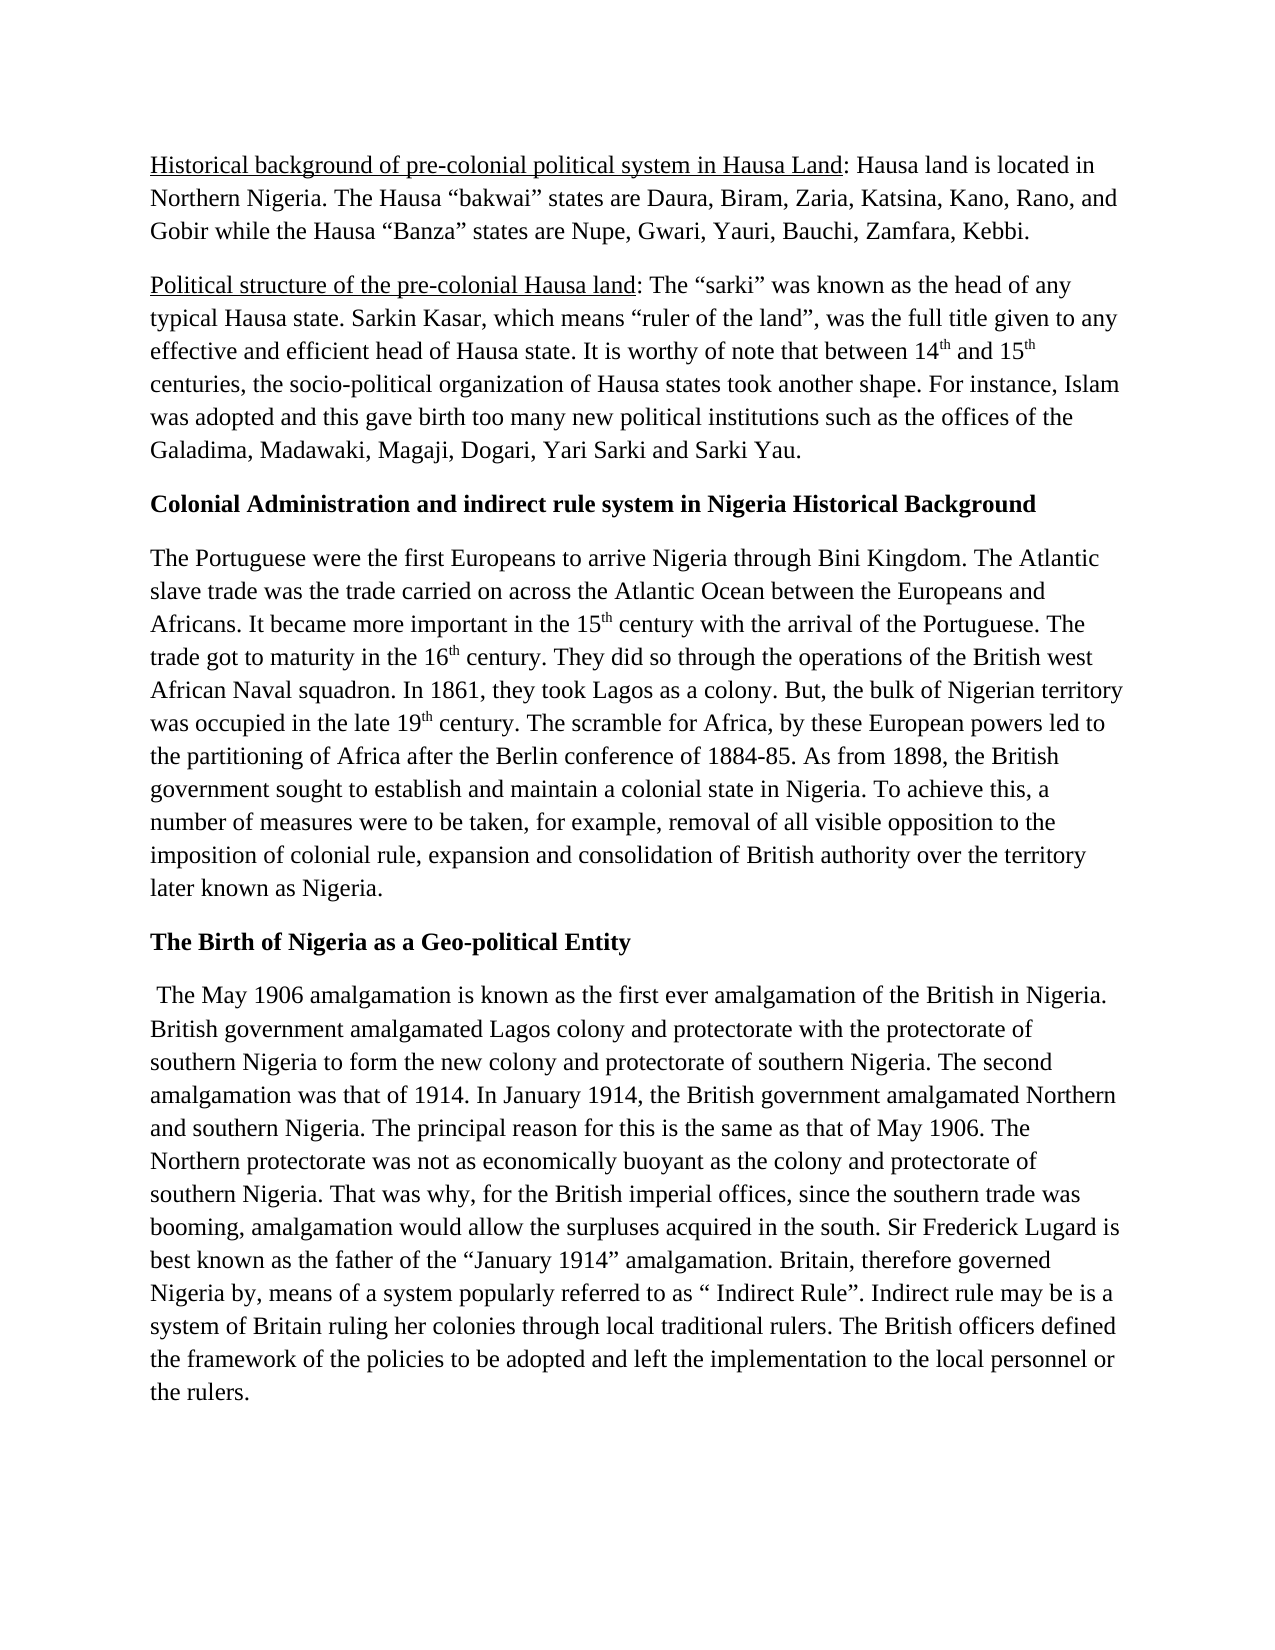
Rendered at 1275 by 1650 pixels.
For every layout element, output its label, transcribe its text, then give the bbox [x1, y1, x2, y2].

text The May 1906 amalgamation is known as the first ever amalgamation of the British in Nigeria. British government amalgamated Lagos colony and protectorate with the protectorate of southern Nigeria to form the new colony and protectorate of southern Nigeria. The second amalgamation was that of 1914. In January 1914, the British government amalgamated Northern and southern Nigeria. The principal reason for this is the same as that of May 1906. The Northern protectorate was not as economically buoyant as the colony and protectorate of southern Nigeria. That was why, for the British imperial offices, since the southern trade was booming, amalgamation would allow the surpluses acquired in the south. Sir Frederick Lugard is best known as the father of the “January 1914” amalgamation. Britain, therefore governed Nigeria by, means of a system popularly referred to as “ Indirect Rule”. Indirect rule may be is a system of Britain ruling her colonies through local traditional rulers. The British officers defined the framework of the policies to be adopted and left the implementation to the local personnel or the rulers. [150, 981, 1125, 1406]
text The Birth of Nigeria as a Geo-political Entity [150, 927, 1125, 956]
text Colonial Administration and indirect rule system in Nigeria Historical Background [150, 489, 1125, 518]
text The Portuguese were the first Europeans to arrive Nigeria through Bini Kingdom. The Atlantic slave trade was the trade carried on across the Atlantic Ocean between the Europeans and Africans. It became more important in the 15th century with the arrival of the Portuguese. The trade got to maturity in the 16th century. They did so through the operations of the British west African Naval squadron. In 1861, they took Lagos as a colony. But, the bulk of Nigerian territory was occupied in the late 19th century. The scramble for Africa, by these European powers led to the partitioning of Africa after the Berlin conference of 1884-85. As from 1898, the British government sought to establish and maintain a colonial state in Nigeria. To achieve this, a number of measures were to be taken, for example, removal of all visible opposition to the imposition of colonial rule, expansion and consolidation of British authority over the territory later known as Nigeria. [150, 543, 1125, 902]
text Historical background of pre-colonial political system in Hausa Land: Hausa land is located in Northern Nigeria. The Hausa “bakwai” states are Daura, Biram, Zaria, Katsina, Kano, Rano, and Gobir while the Hausa “Banza” states are Nupe, Gwari, Yauri, Bauchi, Zamfara, Kebbi. [150, 150, 1125, 245]
text Political structure of the pre-colonial Hausa land: The “sarki” was known as the head of any typical Hausa state. Sarkin Kasar, which means “ruler of the land”, was the full title given to any effective and efficient head of Hausa state. It is worthy of note that between 14th and 15th centuries, the socio-political organization of Hausa states took another shape. For instance, Islam was adopted and this gave birth too many new political institutions such as the offices of the Galadima, Madawaki, Magaji, Dogari, Yari Sarki and Sarki Yau. [150, 270, 1125, 464]
